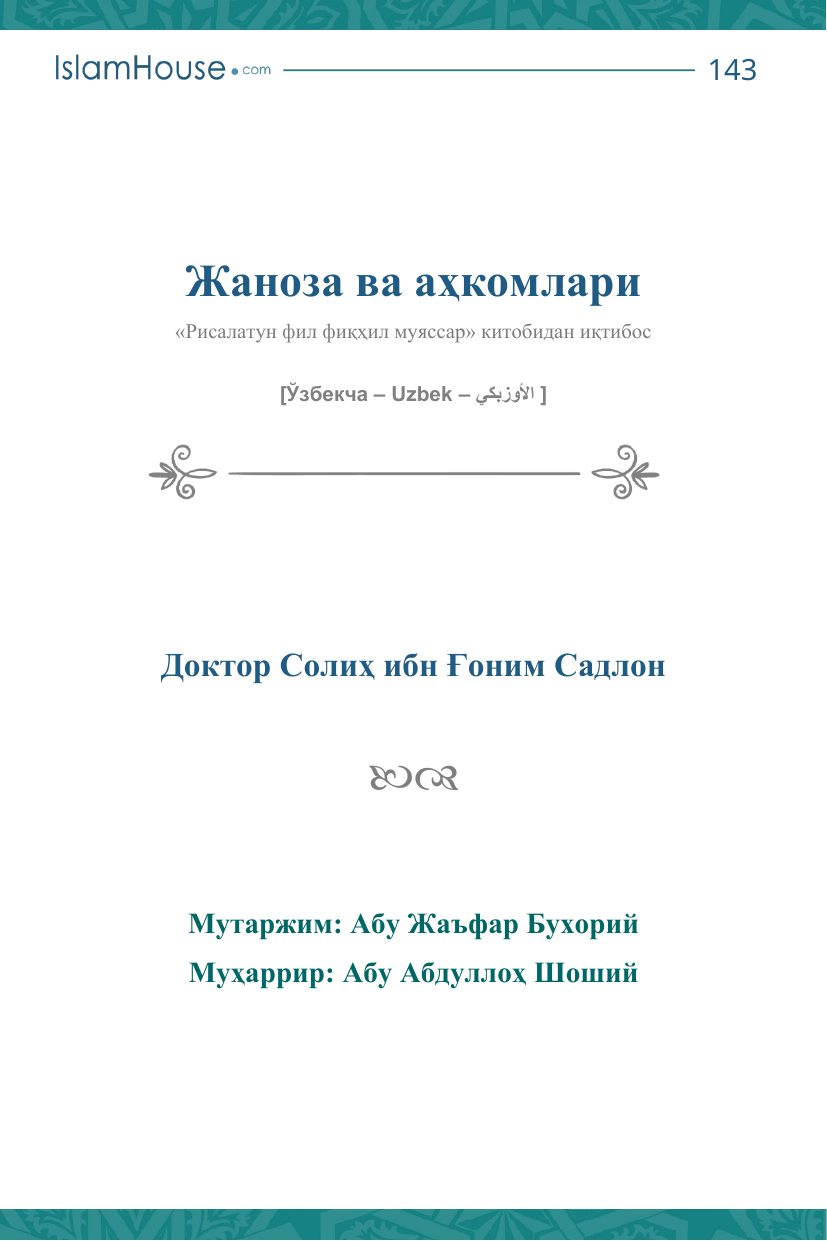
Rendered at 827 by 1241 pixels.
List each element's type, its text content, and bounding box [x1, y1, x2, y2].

text Мутаржим: Абу Жаъфар Бухорий [118, 870, 709, 940]
picture [48, 50, 703, 86]
picture [0, 0, 826, 30]
text Муҳаррир: Абу Абдуллоҳ Шоший [118, 955, 709, 988]
text [ الأوزبكي – Ўзбекча – Uzbek] [118, 382, 709, 406]
text Жаноза ва аҳкомлари [118, 253, 709, 306]
text Доктор Солиҳ ибн Ғоним Садлон [118, 646, 709, 684]
picture [0, 1209, 827, 1240]
text «Рисалатун фил фиқҳил муяссар» китобидан иқтибос [118, 319, 709, 343]
